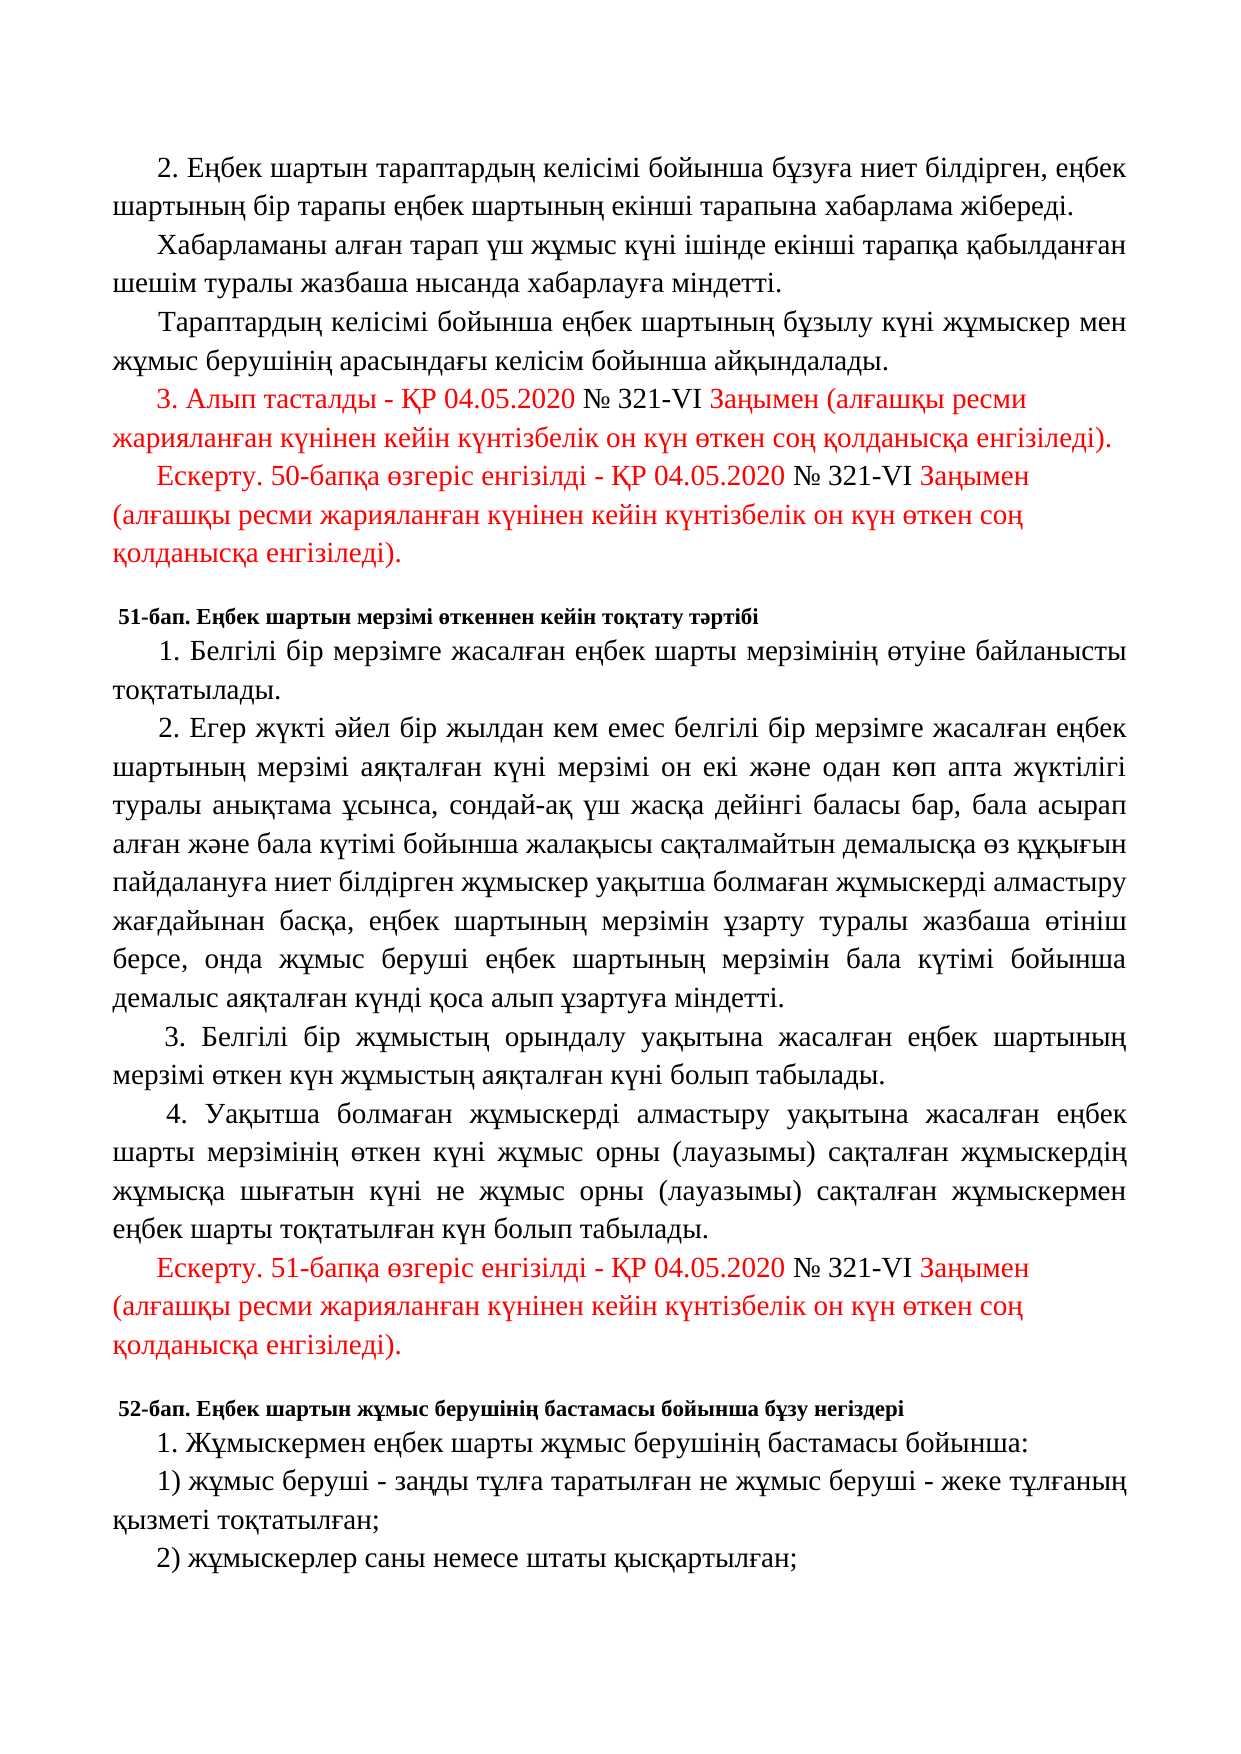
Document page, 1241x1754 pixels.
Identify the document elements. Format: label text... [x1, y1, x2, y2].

text 1) жұмыс беруші - заңды тұлға таратылған не жұмыс беруші - жеке тұлғаның қызметі тоқтатылған; [112, 1463, 1128, 1535]
text 3. Алып тасталды - ҚР 04.05.2020 № 321-VI Заңымен (алғашқы ресми жарияланған күнінен кейін күнтізбелік он күн өткен соң қолданысқа енгізіледі). Ескерту. 50-бапқа өзгеріс енгізілді - ҚР 04.05.2020 № 321-VI Заңымен (алғашқы ресми жарияланған күнінен кейін күнтізбелік он күн өткен соң қолданысқа енгізіледі). [112, 381, 1128, 599]
text 4. Уақытша болмаған жұмыскердi алмастыру уақытына жасалған еңбек шарты мерзiмiнiң өткен күнi жұмыс орны (лауазымы) сақталған жұмыскердiң жұмысқа шығатын күнi не жұмыс орны (лауазымы) сақталған жұмыскермен еңбек шарты тоқтатылған күн болып табылады. [112, 1096, 1128, 1245]
text 2. Еңбек шартын тараптардың келісімі бойынша бұзуға ниет білдірген, еңбек шартының бір тарапы еңбек шартының екінші тарапына хабарлама жібереді. [112, 150, 1128, 222]
text 1. Белгiлi бiр мерзiмге жасалған еңбек шарты мерзiмiнiң өтуіне байланысты тоқтатылады. [112, 633, 1128, 705]
text Тараптардың келісімі бойынша еңбек шартының бұзылу күні жұмыскер мен жұмыс берушінің арасындағы келісім бойынша айқындалады. [112, 304, 1128, 376]
text 1. Жұмыскермен еңбек шарты жұмыс берушінің бастамасы бойынша: [112, 1425, 1128, 1458]
text 2) жұмыскерлер саны немесе штаты қысқартылған; [112, 1540, 1128, 1574]
text 3. Белгiлi бiр жұмыстың орындалу уақытына жасалған еңбек шартының мерзiмi өткен күн жұмыстың аяқталған күні болып табылады. [112, 1019, 1128, 1091]
text 52-бап. Еңбек шартын жұмыс берушінің бастамасы бойынша бұзу негіздері [112, 1394, 1128, 1421]
text 51-бап. Еңбек шартын мерзiмi өткеннен кейін тоқтату тәртібі [112, 603, 1128, 629]
text 2. Егер жүкті әйел бір жылдан кем емес белгілі бір мерзімге жасалған еңбек шартының мерзімі аяқталған күні мерзімі он екі және одан көп апта жүктілігі туралы анықтама ұсынса, сондай-ақ үш жасқа дейінгі баласы бар, бала асырап алған және бала күтімі бойынша жалақысы сақталмайтын демалысқа өз құқығын пайдалануға ниет білдірген жұмыскер уақытша болмаған жұмыскерді алмастыру жағдайынан басқа, еңбек шартының мерзімін ұзарту туралы жазбаша өтініш берсе, онда жұмыс беруші еңбек шартының мерзімін бала күтімі бойынша демалыс аяқталған күнді қоса алып ұзартуға міндетті. [112, 710, 1128, 1014]
text Ескерту. 51-бапқа өзгеріс енгізілді - ҚР 04.05.2020 № 321-VI Заңымен (алғашқы ресми жарияланған күнінен кейін күнтізбелік он күн өткен соң қолданысқа енгізіледі). [112, 1250, 1128, 1391]
text Хабарламаны алған тарап үш жұмыс күні ішінде екінші тарапқа қабылданған шешім туралы жазбаша нысанда хабарлауға міндетті. [112, 227, 1128, 299]
